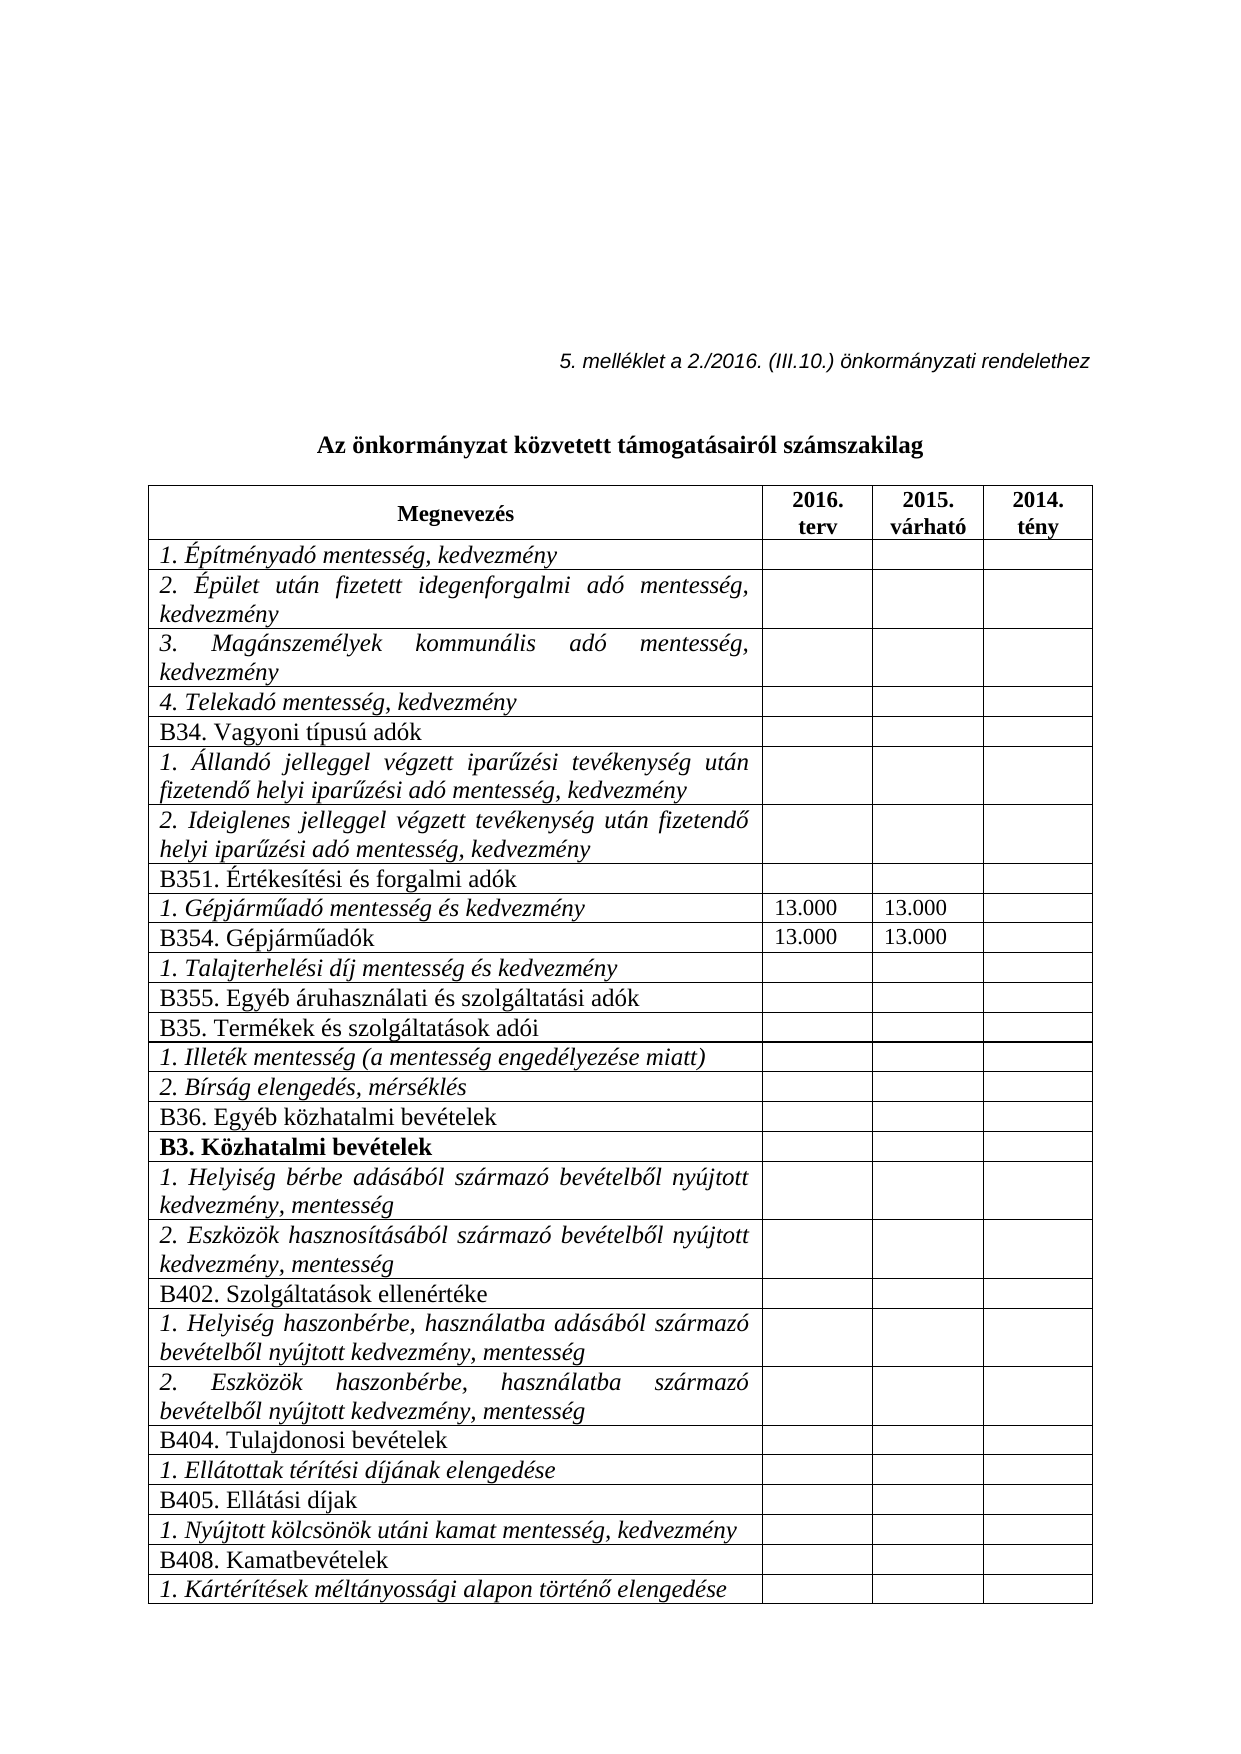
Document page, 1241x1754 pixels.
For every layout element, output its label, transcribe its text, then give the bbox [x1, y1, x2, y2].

table_cell 3. Magánszemélyek kommunális adó mentesség, kedvezmény [149, 629, 762, 686]
table_cell 2. Ideiglenes jelleggel végzett tevékenység után fizetendő helyi iparűzési adó mentesség, kedvezmény [149, 805, 762, 863]
table_cell [763, 717, 872, 746]
table_cell [984, 1132, 1092, 1161]
table_cell B36. Egyéb közhatalmi bevételek [149, 1102, 762, 1131]
table_cell [763, 1309, 872, 1366]
table_cell 13.000 [763, 894, 872, 922]
table_cell [984, 864, 1092, 892]
table_cell [763, 1072, 872, 1101]
table_cell [984, 1162, 1092, 1219]
table_cell [984, 687, 1092, 716]
table_cell [763, 1426, 872, 1454]
table_cell 1. Állandó jelleggel végzett iparűzési tevékenység után fizetendő helyi iparűzési adó mentesség, kedvezmény [149, 747, 762, 804]
table_cell [873, 687, 983, 716]
table_cell B3. Közhatalmi bevételek [149, 1132, 762, 1161]
table_cell [873, 1485, 983, 1514]
table_cell [763, 864, 872, 892]
table_header 2016. terv [763, 486, 872, 539]
table_cell [873, 1426, 983, 1454]
table_cell [873, 1132, 983, 1161]
table_cell [763, 540, 872, 569]
table_cell [873, 1072, 983, 1101]
table_cell [984, 717, 1092, 746]
table_cell [984, 1545, 1092, 1573]
table_cell [984, 629, 1092, 686]
table_cell 1. Helyiség haszonbérbe, használatba adásából származó bevételből nyújtott kedvezmény, mentesség [149, 1309, 762, 1366]
table_cell [873, 1220, 983, 1278]
table_cell [873, 1102, 983, 1131]
table_cell 1. Talajterhelési díj mentesség és kedvezmény [149, 953, 762, 982]
text 5. melléklet a 2./2016. (III.10.) önkormányzati rendelethez [148, 349, 1093, 373]
table_cell [763, 1102, 872, 1131]
table_cell [984, 1013, 1092, 1041]
table_cell [984, 983, 1092, 1012]
table_cell 1. Illeték mentesség (a mentesség engedélyezése miatt) [149, 1043, 762, 1071]
table_cell [873, 1515, 983, 1544]
table_cell [763, 1367, 872, 1424]
table_cell [984, 1102, 1092, 1131]
table_cell [984, 1043, 1092, 1071]
table_cell [763, 1455, 872, 1484]
table_cell [873, 540, 983, 569]
table_cell 4. Telekadó mentesség, kedvezmény [149, 687, 762, 716]
table_cell 13.000 [873, 923, 983, 952]
table_cell 1. Építményadó mentesség, kedvezmény [149, 540, 762, 569]
text Az önkormányzat közvetett támogatásairól számszakilag [148, 430, 1093, 459]
table_cell B402. Szolgáltatások ellenértéke [149, 1279, 762, 1307]
table_cell [984, 923, 1092, 952]
table_cell B408. Kamatbevételek [149, 1545, 762, 1573]
table_cell [873, 864, 983, 892]
table_cell B405. Ellátási díjak [149, 1485, 762, 1514]
table_cell [763, 747, 872, 804]
table_cell [763, 1545, 872, 1573]
table_cell [873, 1545, 983, 1573]
table_cell B355. Egyéb áruhasználati és szolgáltatási adók [149, 983, 762, 1012]
table_cell [763, 1162, 872, 1219]
table_cell [873, 1575, 983, 1603]
table_cell 2. Bírság elengedés, mérséklés [149, 1072, 762, 1101]
table_cell [984, 570, 1092, 627]
table_cell [873, 1279, 983, 1307]
table_cell [984, 1575, 1092, 1603]
table_cell [873, 805, 983, 863]
table_cell [873, 1043, 983, 1071]
table_cell [763, 629, 872, 686]
table_cell [873, 983, 983, 1012]
table_cell [873, 629, 983, 686]
table_cell [873, 953, 983, 982]
table_cell B404. Tulajdonosi bevételek [149, 1426, 762, 1454]
table_cell B35. Termékek és szolgáltatások adói [149, 1013, 762, 1041]
table_cell [984, 1426, 1092, 1454]
table_cell [763, 1485, 872, 1514]
table_cell 1. Ellátottak térítési díjának elengedése [149, 1455, 762, 1484]
table_header Megnevezés [149, 486, 762, 539]
table_cell B34. Vagyoni típusú adók [149, 717, 762, 746]
table_cell [984, 1309, 1092, 1366]
table_cell [873, 1455, 983, 1484]
table_cell B351. Értékesítési és forgalmi adók [149, 864, 762, 892]
table_cell 2. Eszközök hasznosításából származó bevételből nyújtott kedvezmény, mentesség [149, 1220, 762, 1278]
table_cell 13.000 [873, 894, 983, 922]
table_cell [763, 1575, 872, 1603]
table_cell [984, 540, 1092, 569]
table_cell [984, 1455, 1092, 1484]
table_cell [873, 570, 983, 627]
table_cell [984, 1279, 1092, 1307]
table_cell [984, 747, 1092, 804]
table_cell [984, 1367, 1092, 1424]
table_cell [984, 805, 1092, 863]
table_cell [984, 894, 1092, 922]
table_cell 1. Nyújtott kölcsönök utáni kamat mentesség, kedvezmény [149, 1515, 762, 1544]
table_cell [763, 983, 872, 1012]
table_cell 1. Kártérítések méltányossági alapon történő elengedése [149, 1575, 762, 1603]
table_cell B354. Gépjárműadók [149, 923, 762, 952]
table_cell [873, 717, 983, 746]
table_cell [984, 1072, 1092, 1101]
table_header 2014. tény [984, 486, 1092, 539]
table_cell [763, 1013, 872, 1041]
table_header 2015. várható [873, 486, 983, 539]
table_cell [763, 1132, 872, 1161]
table_cell [873, 1367, 983, 1424]
table_cell [763, 570, 872, 627]
table_cell [873, 1309, 983, 1366]
table_cell [763, 1515, 872, 1544]
table_cell 2. Épület után fizetett idegenforgalmi adó mentesség, kedvezmény [149, 570, 762, 627]
table_cell [763, 1279, 872, 1307]
table_cell [873, 1013, 983, 1041]
table_cell [763, 953, 872, 982]
table_cell [763, 805, 872, 863]
table_cell [984, 1515, 1092, 1544]
table_cell 1. Gépjárműadó mentesség és kedvezmény [149, 894, 762, 922]
table_cell [873, 747, 983, 804]
table_cell [984, 953, 1092, 982]
table_cell [873, 1162, 983, 1219]
table_cell 1. Helyiség bérbe adásából származó bevételből nyújtott kedvezmény, mentesség [149, 1162, 762, 1219]
table_cell [763, 687, 872, 716]
table_cell [984, 1220, 1092, 1278]
table_cell [763, 1220, 872, 1278]
table_cell 13.000 [763, 923, 872, 952]
table_cell [984, 1485, 1092, 1514]
table_cell [763, 1043, 872, 1071]
table_cell 2. Eszközök haszonbérbe, használatba származó bevételből nyújtott kedvezmény, mentesség [149, 1367, 762, 1424]
